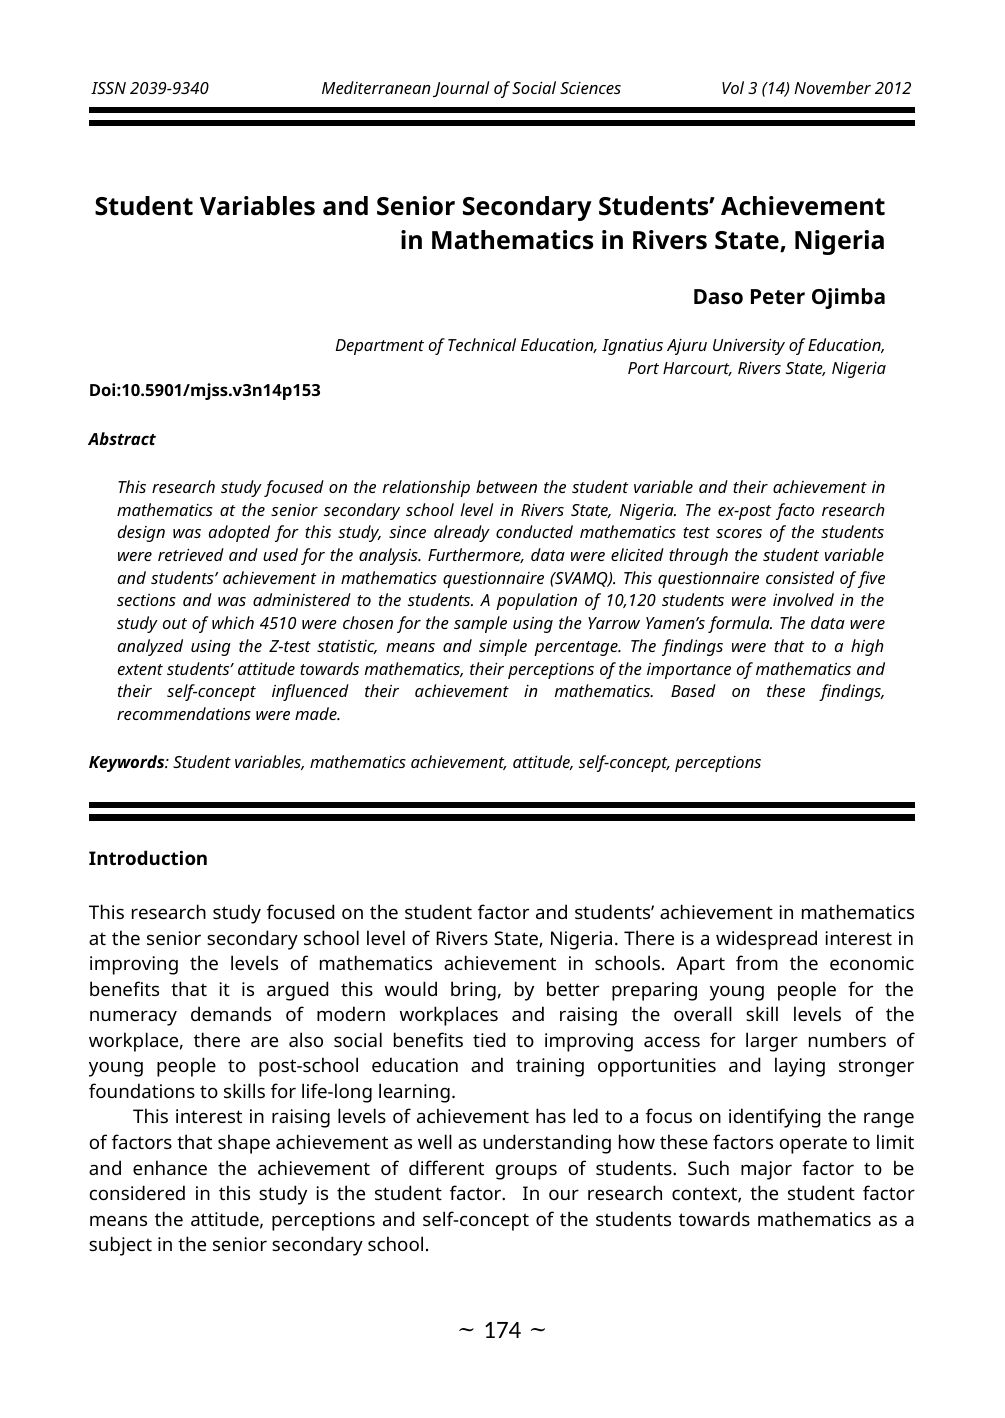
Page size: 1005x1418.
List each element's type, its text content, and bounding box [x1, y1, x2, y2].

text This research study focused on the relationship between the student variable and their achievement in mathematics at the senior secondary school level in Rivers State, Nigeria. The ex-post facto research design was adopted for this study, since already conducted mathematics test scores of the students were retrieved and used for the analysis. Furthermore, data were elicited through the student variable and students’ achievement in mathematics questionnaire (SVAMQ). This questionnaire consisted of five sections and was administered to the students. A population of 10,120 students were involved in the study out of which 4510 were chosen for the sample using the Yarrow Yamen’s formula. The data were analyzed using the Z-test statistic, means and simple percentage. The findings were that to a high extent students’ attitude towards mathematics, their perceptions of the importance of mathematics and their self-concept influenced their achievement in mathematics. Based on these findings, recommendations were made. [117, 476, 886, 725]
text Doi:10.5901/mjss.v3n14p153 [89, 379, 915, 402]
text Introduction [89, 845, 915, 871]
text This interest in raising levels of achievement has led to a focus on identifying the range of factors that shape achievement as well as understanding how these factors operate to limit and enhance the achievement of different groups of students. Such major factor to be considered in this study is the student factor. In our research context, the student factor means the attitude, perceptions and self-concept of the students towards mathematics as a subject in the senior secondary school. [89, 1104, 915, 1257]
text Abstract [89, 427, 915, 450]
text Department of Technical Education, Ignatius Ajuru University of Education, [89, 334, 886, 356]
text Student Variables and Senior Secondary Students’ Achievement in Mathematics in Rivers State, Nigeria [89, 189, 886, 257]
text This research study focused on the student factor and students’ achievement in mathematics at the senior secondary school level of Rivers State, Nigeria. There is a widespread interest in improving the levels of mathematics achievement in schools. Apart from the economic benefits that it is argued this would bring, by better preparing young people for the numeracy demands of modern workplaces and raising the overall skill levels of the workplace, there are also social benefits tied to improving access for larger numbers of young people to post-school education and training opportunities and laying stronger foundations to skills for life-long learning. [89, 900, 915, 1104]
text Daso Peter Ojimba [89, 282, 886, 311]
text Port Harcourt, Rivers State, Nigeria [89, 356, 886, 379]
text Keywords: Student variables, mathematics achievement, attitude, self-concept, perceptions [89, 751, 915, 773]
